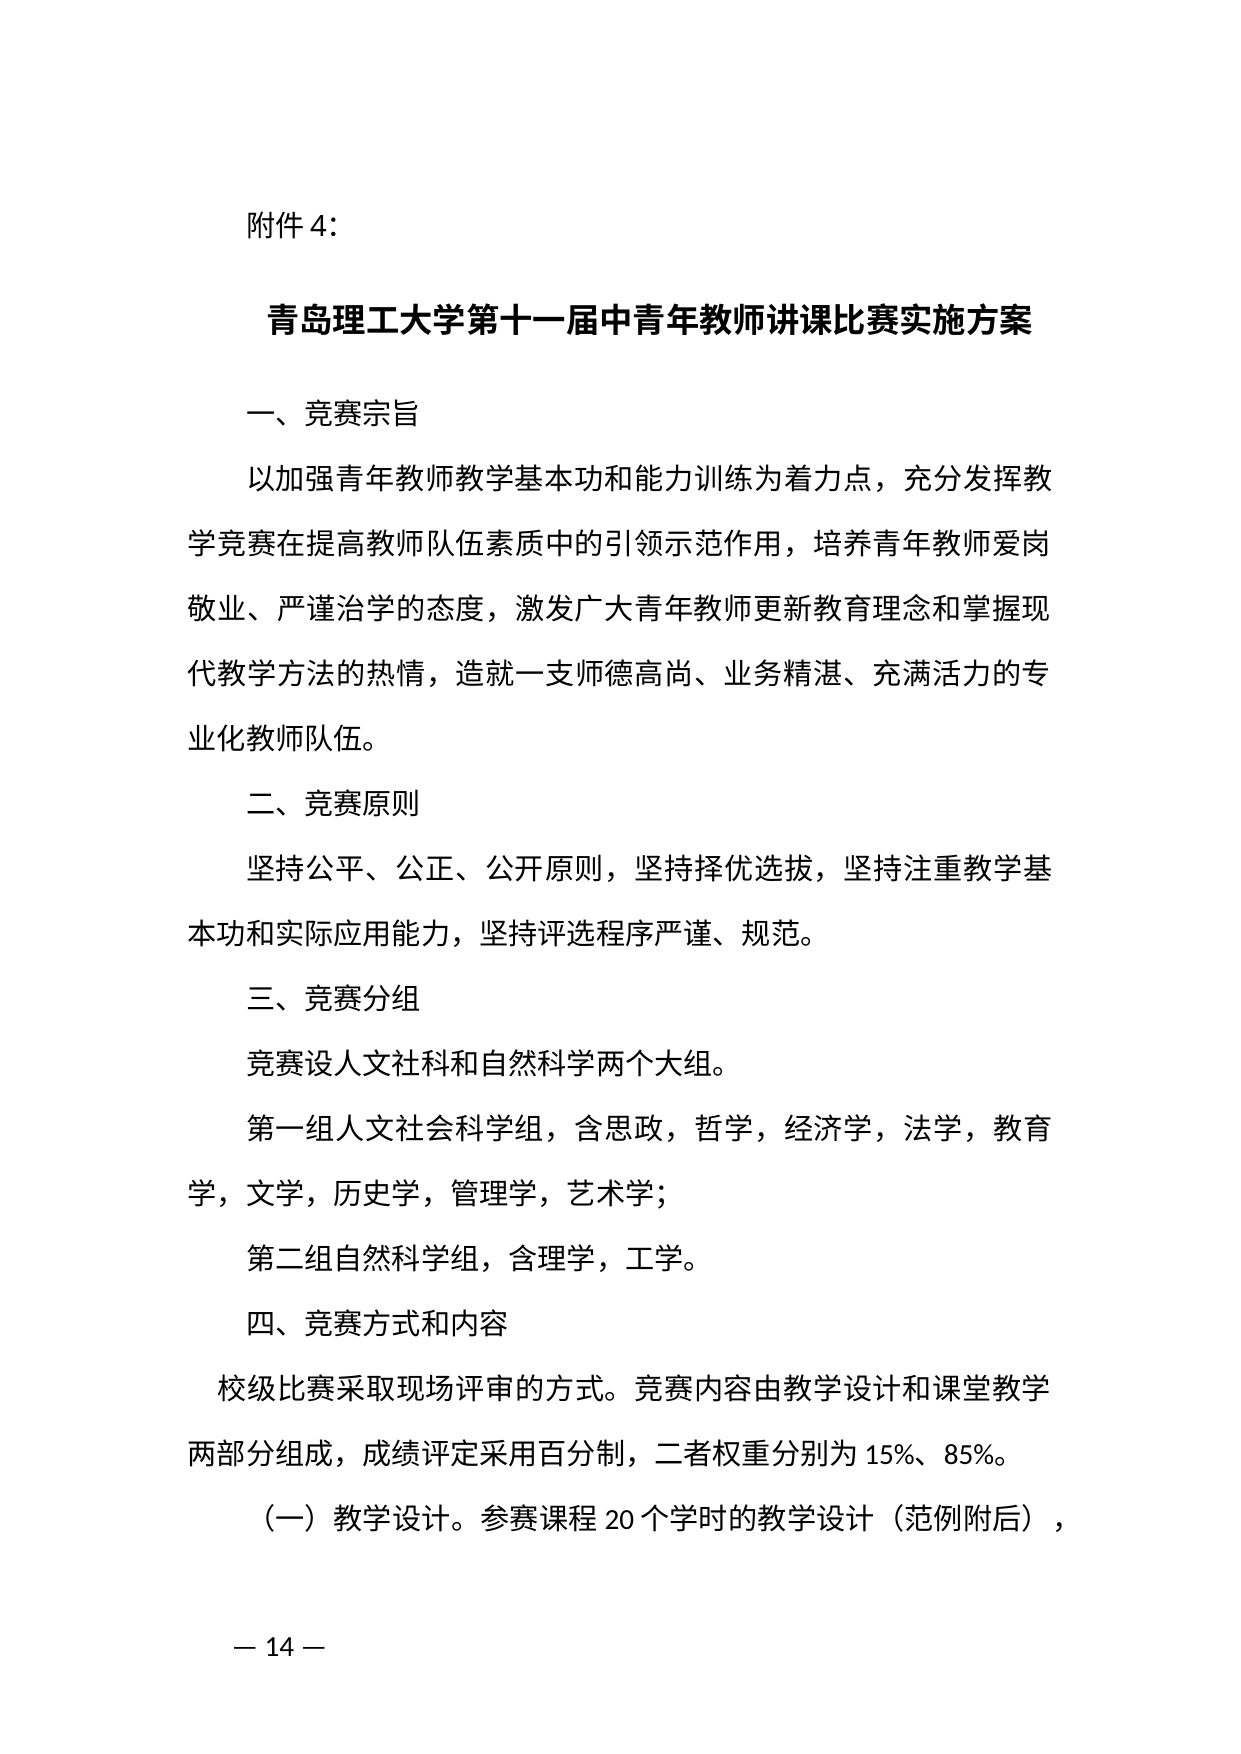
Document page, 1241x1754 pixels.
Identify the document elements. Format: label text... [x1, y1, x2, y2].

text 第一组人文社会科学组，含思政，哲学，经济学，法学，教育学，文学，历史学，管理学，艺术学； [187, 1094, 1053, 1224]
text 竞赛设人文社科和自然科学两个大组。 [187, 1029, 1053, 1094]
text 第二组自然科学组，含理学，工学。 [187, 1224, 1053, 1289]
text 坚持公平、公正、公开原则，坚持择优选拔，坚持注重教学基本功和实际应用能力，坚持评选程序严谨、规范。 [187, 834, 1053, 964]
text 一、竞赛宗旨 [187, 379, 1053, 444]
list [187, 1484, 1053, 1549]
text 附件4： [187, 191, 1053, 256]
list 竞赛方式和内容 [187, 1289, 1053, 1354]
list 竞赛分组 [187, 964, 1053, 1029]
list 竞赛原则 [187, 769, 1053, 834]
text 青岛理工大学第十一届中青年教师讲课比赛实施方案 [187, 285, 1053, 350]
text 校级比赛采取现场评审的方式。竞赛内容由教学设计和课堂教学两部分组成，成绩评定采用百分制，二者权重分别为15%、85%。 [187, 1354, 1053, 1484]
text 以加强青年教师教学基本功和能力训练为着力点，充分发挥教学竞赛在提高教师队伍素质中的引领示范作用，培养青年教师爱岗敬业、严谨治学的态度，激发广大青年教师更新教育理念和掌握现代教学方法的热情，造就一支师德高尚、业务精湛、充满活力的专业化教师队伍。 [187, 444, 1053, 769]
